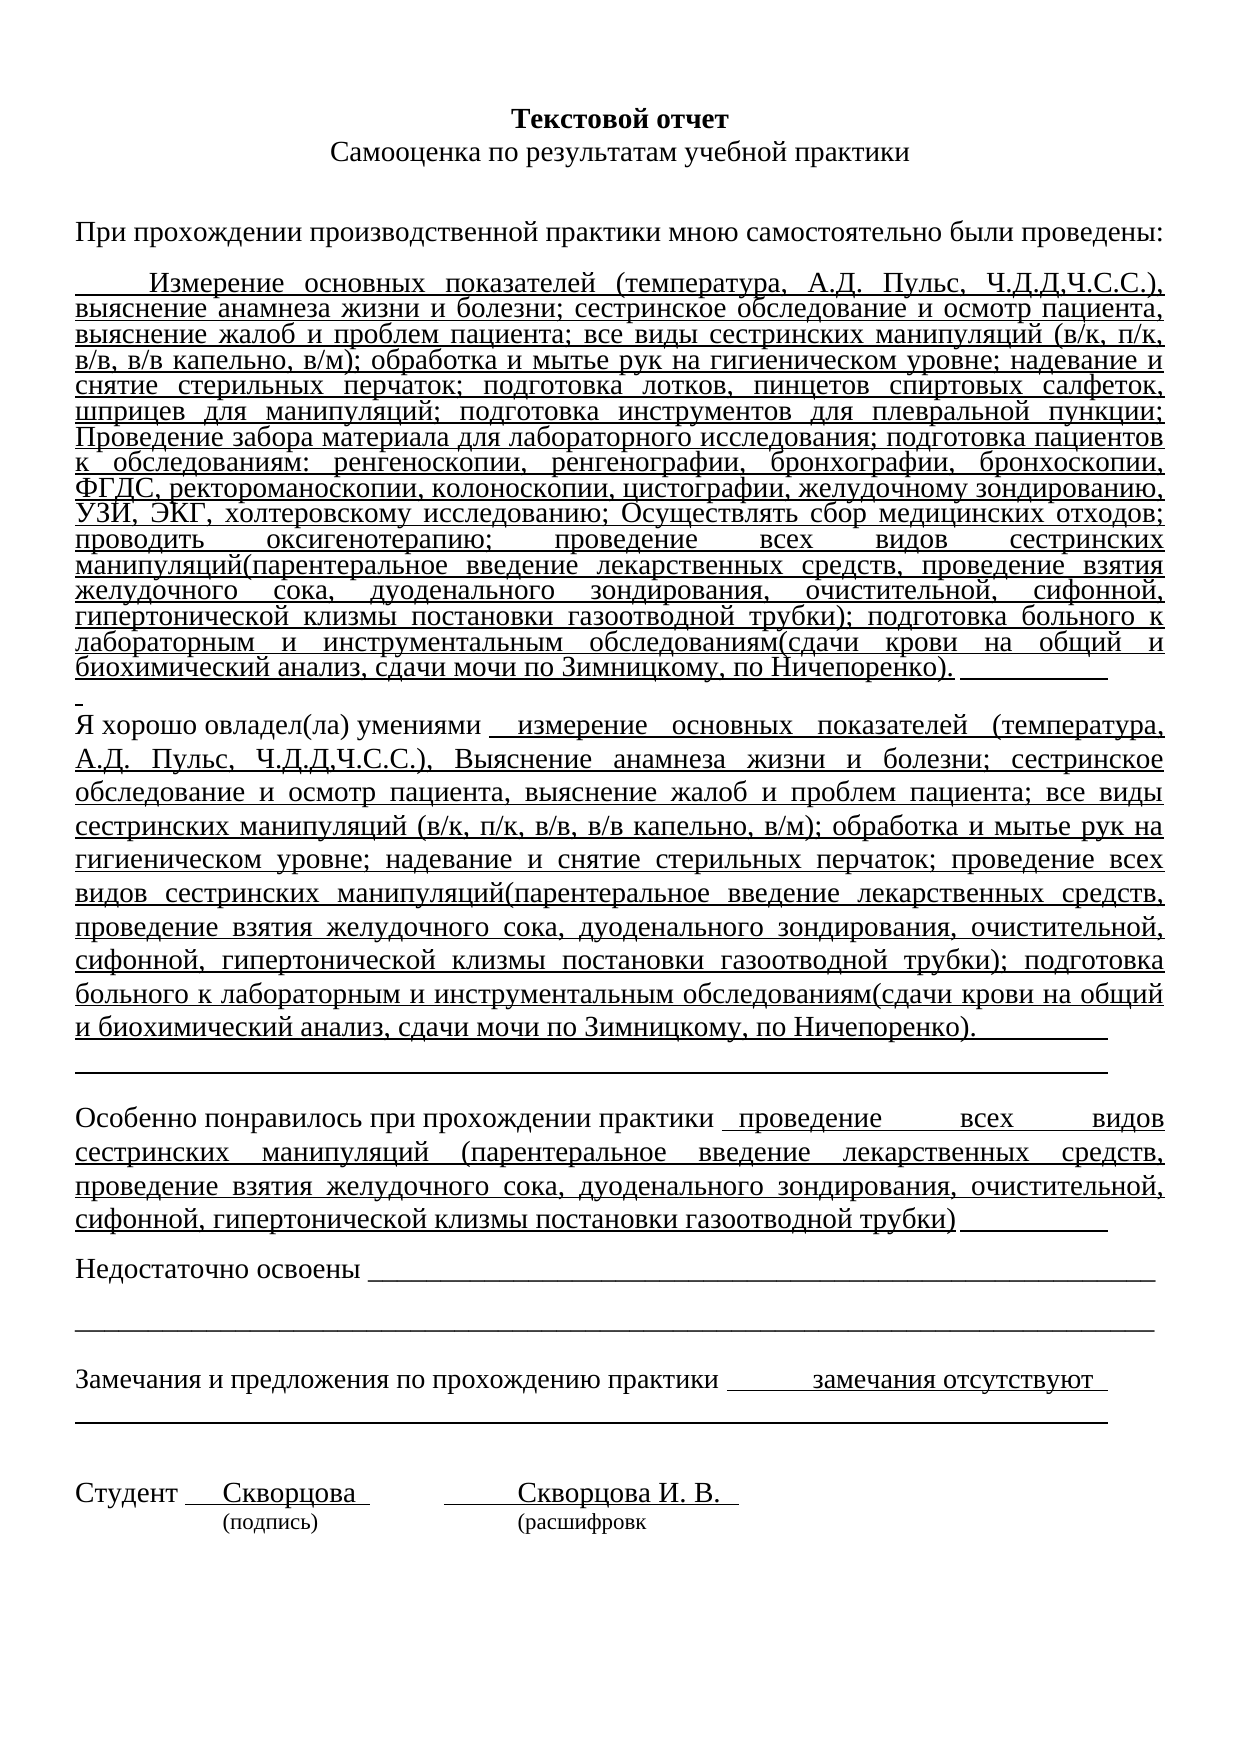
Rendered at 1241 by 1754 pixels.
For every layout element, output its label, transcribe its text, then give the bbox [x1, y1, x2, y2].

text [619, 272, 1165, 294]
text __________________________________________________________________________ [75, 1302, 1165, 1335]
text Замечания и предложения по прохождению практики замечания отсутствуют [75, 1362, 1165, 1427]
text Особенно понравилось при прохождении практики проведение всех видов сестринских манипуляций (парентеральное введение лекарственных средств, проведение взятия желудочного сока, дуоденального зондирования, очистительной, сифонной, гипертонической клизмы постановки газоотводной трубки) [75, 1198, 1165, 1235]
text Особенно понравилось при прохождении практики проведение всех видов сестринских манипуляций (парентеральное введение лекарственных средств, проведение взятия желудочного сока, дуоденального зондирования, очистительной, сифонной, гипертонической клизмы постановки газоотводной трубки) [75, 1101, 1165, 1163]
text Особенно понравилось при прохождении практики проведение всех видов сестринских манипуляций (парентеральное введение лекарственных средств, проведение взятия желудочного сока, дуоденального зондирования, очистительной, сифонной, гипертонической клизмы постановки газоотводной трубки) [75, 1165, 1165, 1197]
text Текстовой отчет [75, 101, 1165, 135]
text (подпись) (расшифровк [75, 1508, 1165, 1534]
text Я хорошо овладел(ла) умениями измерение основных показателей (температура, А.Д. Пульс, Ч.Д.Д,Ч.С.С.), Выяснение анамнеза жизни и болезни; сестринское обследование и осмотр пациента, выяснение жалоб и проблем пациента; все виды сестринских манипуляций (в/к, п/к, в/в, в/в капельно, в/м); обработка и мытье рук на гигиеническом уровне; надевание и снятие стерильных перчаток; проведение всех видов сестринских манипуляций(парентеральное введение лекарственных средств, проведение взятия желудочного сока, дуоденального зондирования, очистительной, сифонной, гипертонической клизмы постановки газоотводной трубки); подготовка больного к лабораторным и инструментальным обследованиям(сдачи крови на общий и биохимический анализ, сдачи мочи по Зимницкому, по Ничепоренко). [75, 973, 1165, 1076]
text Недостаточно освоены ______________________________________________________ [75, 1251, 1165, 1285]
text Самооценка по результатам учебной практики [75, 135, 1165, 168]
text Я хорошо овладел(ла) умениями измерение основных показателей (температура, А.Д. Пульс, Ч.Д.Д,Ч.С.С.), Выяснение анамнеза жизни и болезни; сестринское обследование и осмотр пациента, выяснение жалоб и проблем пациента; все виды сестринских манипуляций (в/к, п/к, в/в, в/в капельно, в/м); обработка и мытье рук на гигиеническом уровне; надевание и снятие стерильных перчаток; проведение всех видов сестринских манипуляций(парентеральное введение лекарственных средств, проведение взятия желудочного сока, дуоденального зондирования, очистительной, сифонной, гипертонической клизмы постановки газоотводной трубки); подготовка больного к лабораторным и инструментальным обследованиям(сдачи крови на общий и биохимический анализ, сдачи мочи по Зимницкому, по Ничепоренко). [75, 707, 1165, 871]
text Студент Скворцова Скворцова И. В. [75, 1475, 1165, 1508]
text При прохождении производственной практики мною самостоятельно были проведены: [75, 214, 1165, 248]
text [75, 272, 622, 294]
